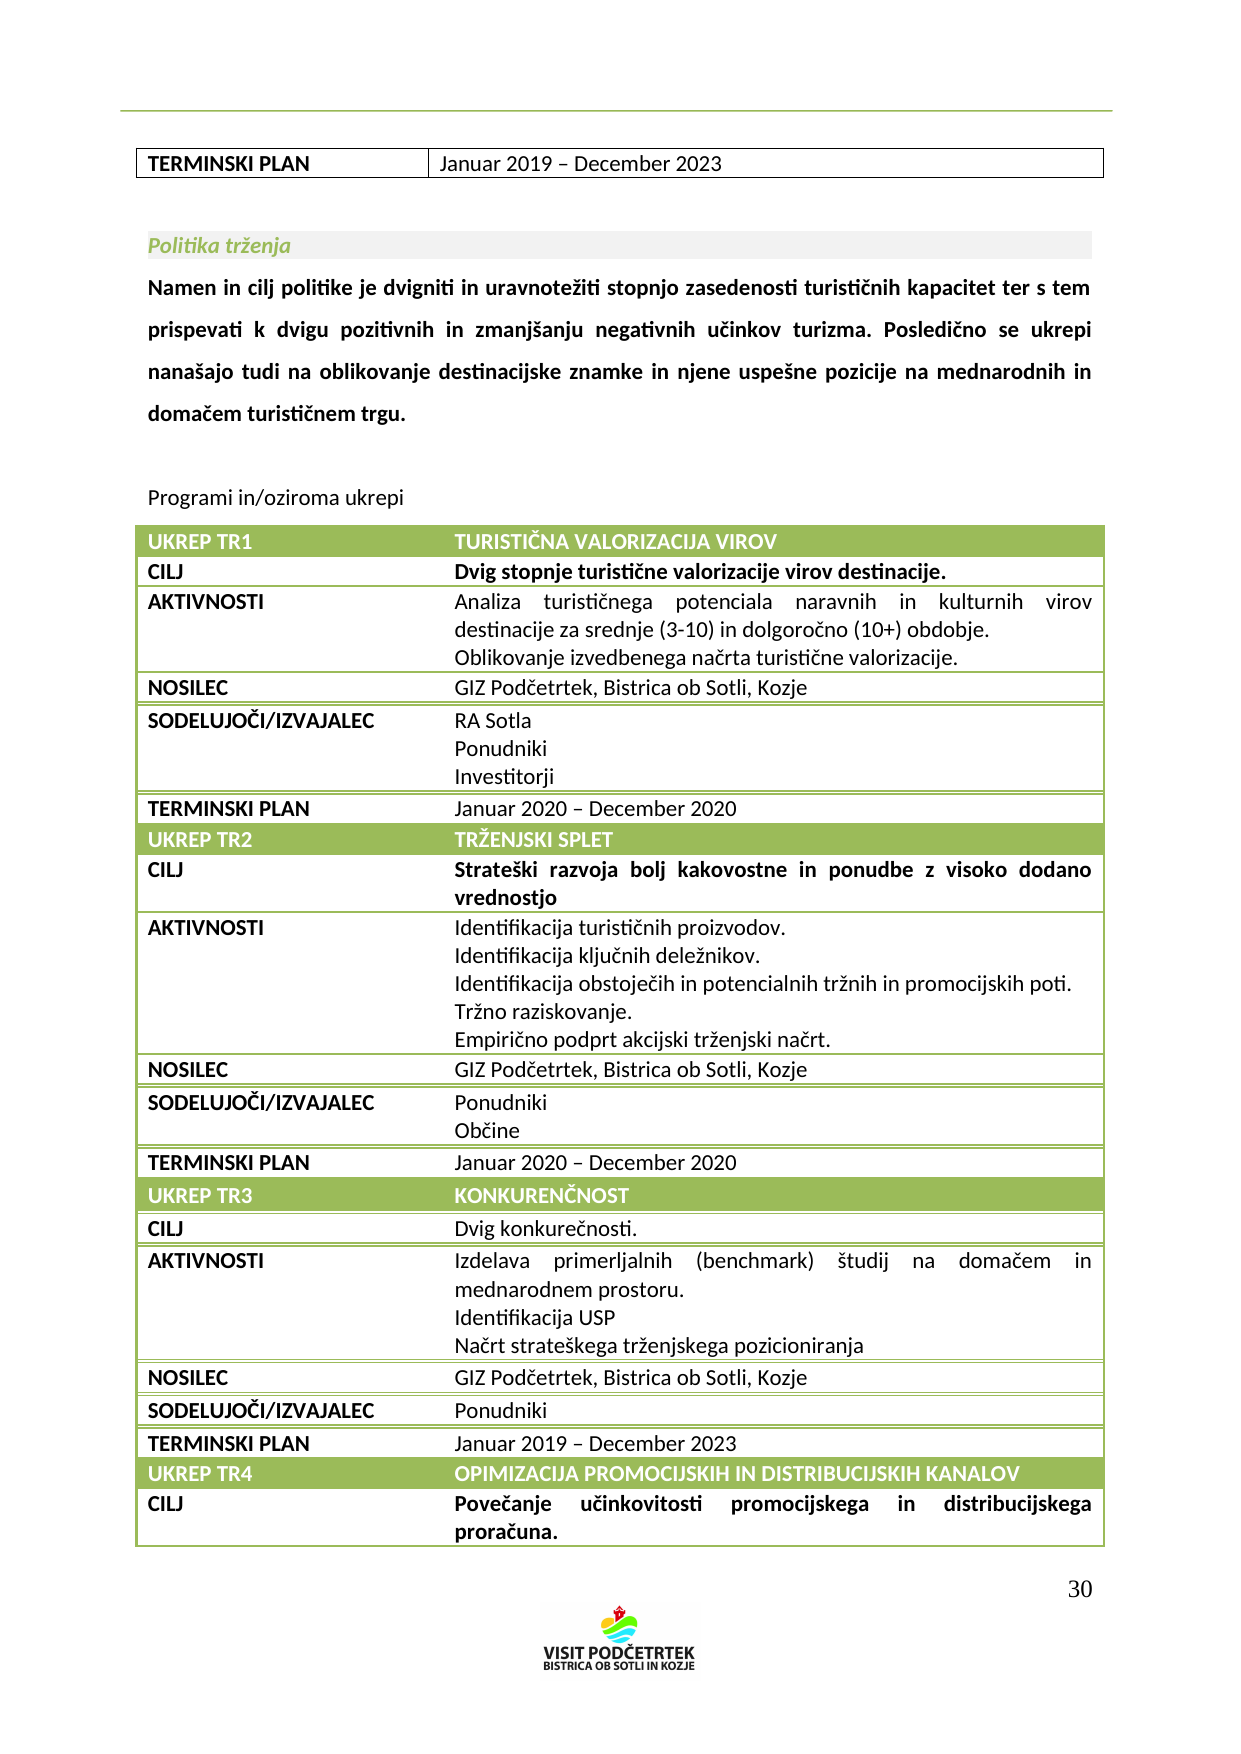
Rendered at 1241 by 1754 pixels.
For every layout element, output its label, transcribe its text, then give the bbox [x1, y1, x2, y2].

table_cell TERMINSKI PLAN [137, 149, 428, 177]
table_cell NOSILEC [138, 1363, 443, 1391]
table_cell RA Sotla Ponudniki Investitorji [443, 706, 1103, 790]
table_cell Identifikacija turističnih proizvodov. Identifikacija ključnih deležnikov. Identifikacija obstoječih in potencialnih tržnih in promocijskih poti. Tržno raziskovanje. Empirično podprt akcijski trženjski načrt. [443, 913, 1103, 1053]
table_header TURISTIČNA VALORIZACIJA VIROV [443, 527, 1103, 555]
text Programi in/oziroma ukrepi [148, 483, 1092, 511]
table_cell Ponudniki Občine [443, 1088, 1103, 1144]
table_cell TRŽENJSKI SPLET [443, 825, 1103, 853]
table_cell UKREP TR2 [138, 825, 443, 853]
table_cell TERMINSKI PLAN [138, 1149, 443, 1177]
table_cell NOSILEC [138, 673, 443, 701]
table_cell OPIMIZACIJA PROMOCIJSKIH IN DISTRIBUCIJSKIH KANALOV [443, 1459, 1103, 1487]
table_cell NOSILEC [138, 1055, 443, 1083]
table_cell AKTIVNOSTI [138, 1247, 443, 1359]
table_cell KONKURENČNOST [443, 1181, 1103, 1209]
text Namen in cilj politike je dvigniti in uravnotežiti stopnjo zasedenosti turističnih kapacitet ter s tem prispevati k dvigu pozitivnih in zmanjšanju negativnih učinkov turizma. Posledično se ukrepi nanašajo tudi na oblikovanje destinacijske znamke in njene uspešne pozicije na mednarodnih in domačem turističnem trgu. [148, 273, 1092, 427]
table_cell AKTIVNOSTI [138, 913, 443, 1053]
table_cell Dvig stopnje turistične valorizacije virov destinacije. [443, 557, 1103, 585]
table_cell AKTIVNOSTI [138, 587, 443, 671]
table_cell Izdelava primerljalnih (benchmark) študij na domačem in mednarodnem prostoru. Identifikacija USP Načrt strateškega trženjskega pozicioniranja [443, 1247, 1103, 1359]
table_cell Dvig konkurečnosti. [443, 1214, 1103, 1242]
table_cell GIZ Podčetrtek, Bistrica ob Sotli, Kozje [443, 1055, 1103, 1083]
table_cell UKREP TR4 [138, 1459, 443, 1487]
table_cell CILJ [138, 855, 443, 911]
table_header UKREP TR1 [138, 527, 443, 555]
table_cell TERMINSKI PLAN [138, 795, 443, 823]
table_cell Analiza turističnega potenciala naravnih in kulturnih virov destinacije za srednje (3-10) in dolgoročno (10+) obdobje. Oblikovanje izvedbenega načrta turistične valorizacije. [443, 587, 1103, 671]
table_cell SODELUJOČI/IZVAJALEC [138, 706, 443, 790]
table_cell SODELUJOČI/IZVAJALEC [138, 1396, 443, 1424]
table_cell GIZ Podčetrtek, Bistrica ob Sotli, Kozje [443, 673, 1103, 701]
table_cell SODELUJOČI/IZVAJALEC [138, 1088, 443, 1144]
table_cell CILJ [138, 1214, 443, 1242]
subtitle Politika trženja [148, 231, 1092, 259]
table_cell Januar 2020 – December 2020 [443, 795, 1103, 823]
table_cell Januar 2019 – December 2023 [443, 1429, 1103, 1457]
table_cell Povečanje učinkovitosti promocijskega in distribucijskega proračuna. [443, 1489, 1103, 1545]
table_cell CILJ [138, 1489, 443, 1545]
table_cell Ponudniki [443, 1396, 1103, 1424]
table_cell Strateški razvoja bolj kakovostne in ponudbe z visoko dodano vrednostjo [443, 855, 1103, 911]
table_cell CILJ [138, 557, 443, 585]
table_cell GIZ Podčetrtek, Bistrica ob Sotli, Kozje [443, 1363, 1103, 1391]
picture [539, 1602, 701, 1681]
table_cell UKREP TR3 [138, 1181, 443, 1209]
table_cell TERMINSKI PLAN [138, 1429, 443, 1457]
table_cell Januar 2019 – December 2023 [429, 149, 1103, 177]
table_cell Januar 2020 – December 2020 [443, 1149, 1103, 1177]
